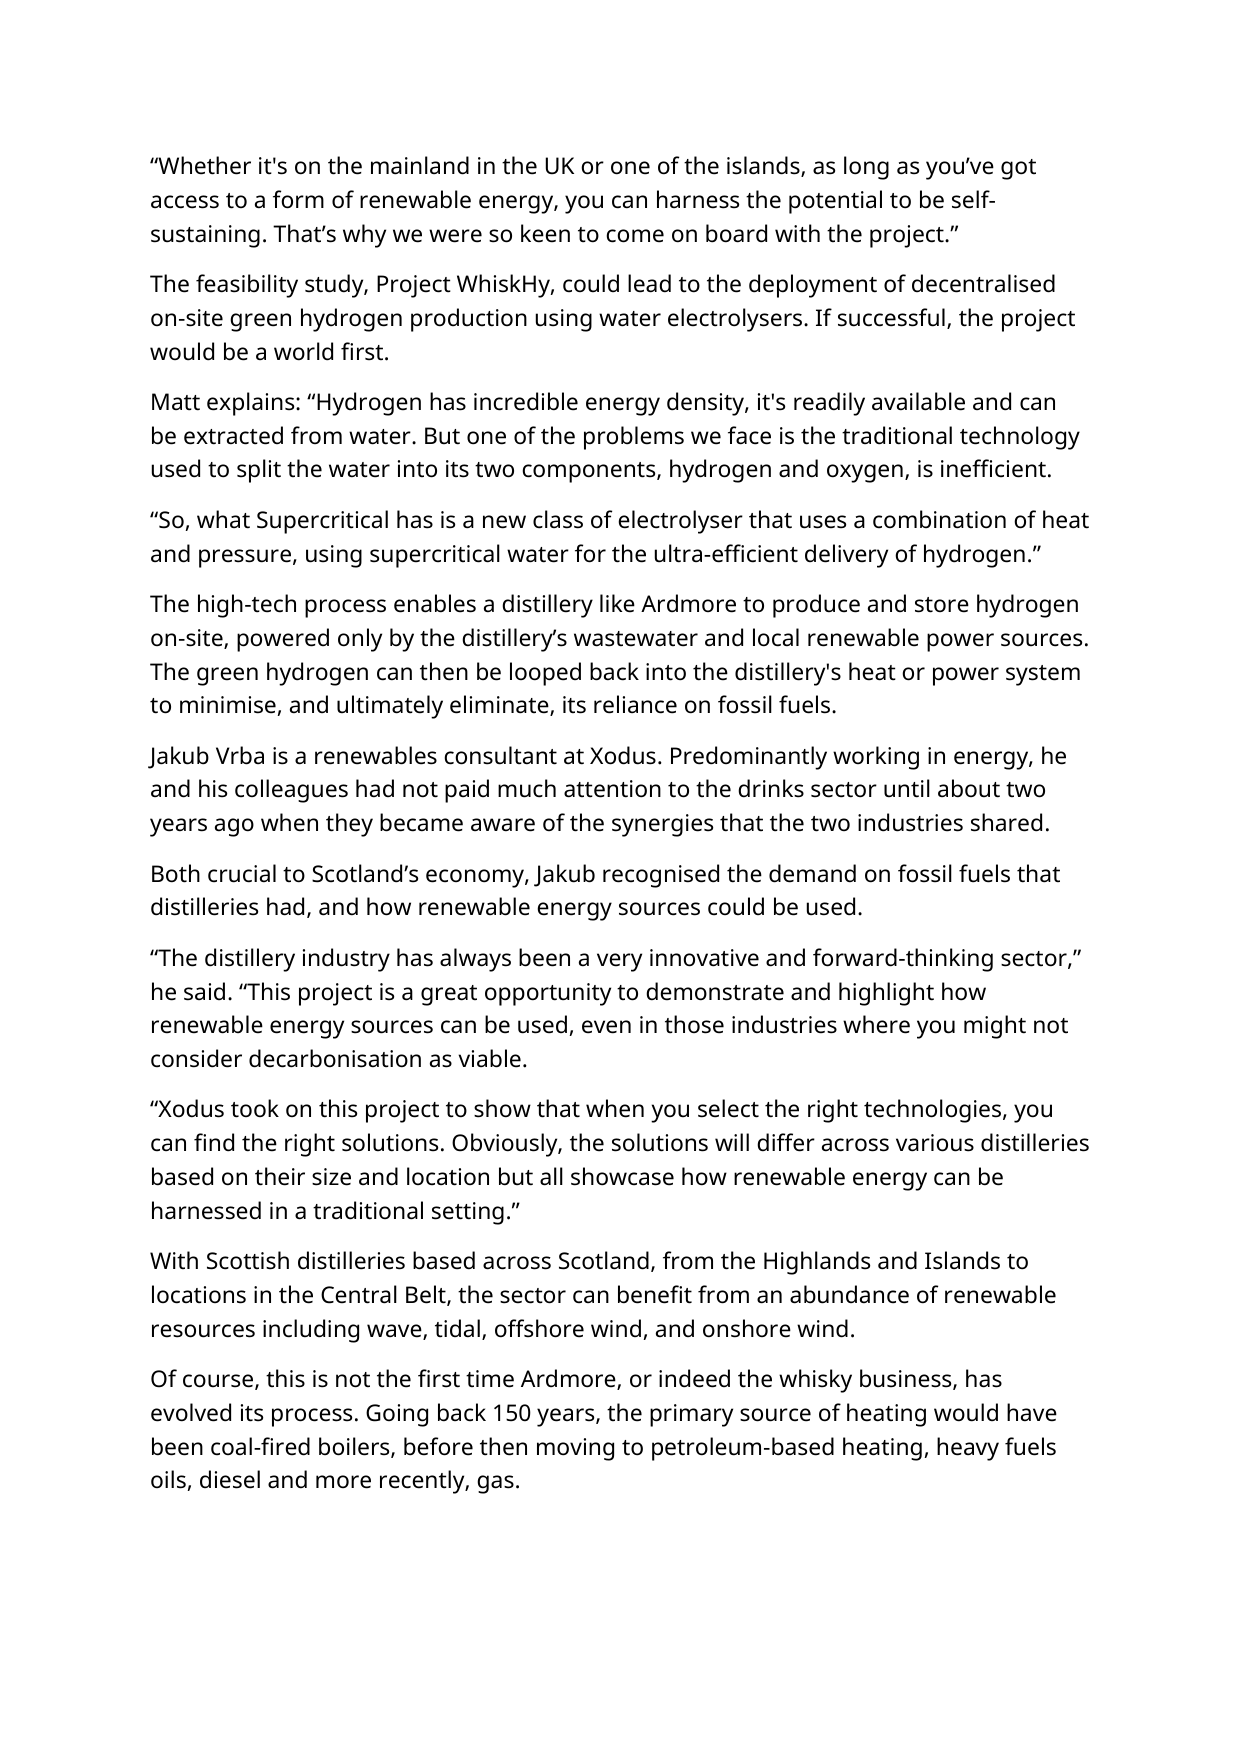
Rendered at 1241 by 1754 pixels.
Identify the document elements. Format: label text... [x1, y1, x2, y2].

text Jakub Vrba is a renewables consultant at Xodus. Predominantly working in energy, he and his colleagues had not paid much attention to the drinks sector until about two years ago when they became aware of the synergies that the two industries shared. [150, 739, 1090, 838]
text Matt explains: “Hydrogen has incredible energy density, it's readily available and can be extracted from water. But one of the problems we face is the traditional technology used to split the water into its two components, hydrogen and oxygen, is inefficient. [150, 386, 1090, 484]
text “The distillery industry has always been a very innovative and forward-thinking sector,” he said. “This project is a great opportunity to demonstrate and highlight how renewable energy sources can be used, even in those industries where you might not consider decarbonisation as viable. [150, 942, 1090, 1074]
text Both crucial to Scotland’s economy, Jakub recognised the demand on fossil fuels that distilleries had, and how renewable energy sources could be used. [150, 857, 1090, 922]
text “Xodus took on this project to show that when you select the right technologies, you can find the right solutions. Obviously, the solutions will differ across various distilleries based on their size and location but all showcase how renewable energy can be harnessed in a traditional setting.” [150, 1093, 1090, 1226]
text The feasibility study, Project WhiskHy, could lead to the deployment of decentralised on-site green hydrogen production using water electrolysers. If successful, the project would be a world first. [150, 268, 1090, 367]
text With Scottish distilleries based across Scotland, from the Highlands and Islands to locations in the Central Belt, the sector can benefit from an abundance of renewable resources including wave, tidal, offshore wind, and onshore wind. [150, 1245, 1090, 1344]
text Of course, this is not the first time Ardmore, or indeed the whisky business, has evolved its process. Going back 150 years, the primary source of heating would have been coal-fired boilers, before then moving to petroleum-based heating, heavy fuels oils, diesel and more recently, gas. [150, 1363, 1090, 1495]
text “So, what Supercritical has is a new class of electrolyser that uses a combination of heat and pressure, using supercritical water for the ultra-efficient delivery of hydrogen.” [150, 504, 1090, 569]
text “Whether it's on the mainland in the UK or one of the islands, as long as you’ve got access to a form of renewable energy, you can harness the potential to be self-sustaining. That’s why we were so keen to come on board with the project.” [150, 150, 1090, 249]
text The high-tech process enables a distillery like Ardmore to produce and store hydrogen on-site, powered only by the distillery’s wastewater and local renewable power sources. The green hydrogen can then be looped back into the distillery's heat or power system to minimise, and ultimately eliminate, its reliance on fossil fuels. [150, 588, 1090, 720]
